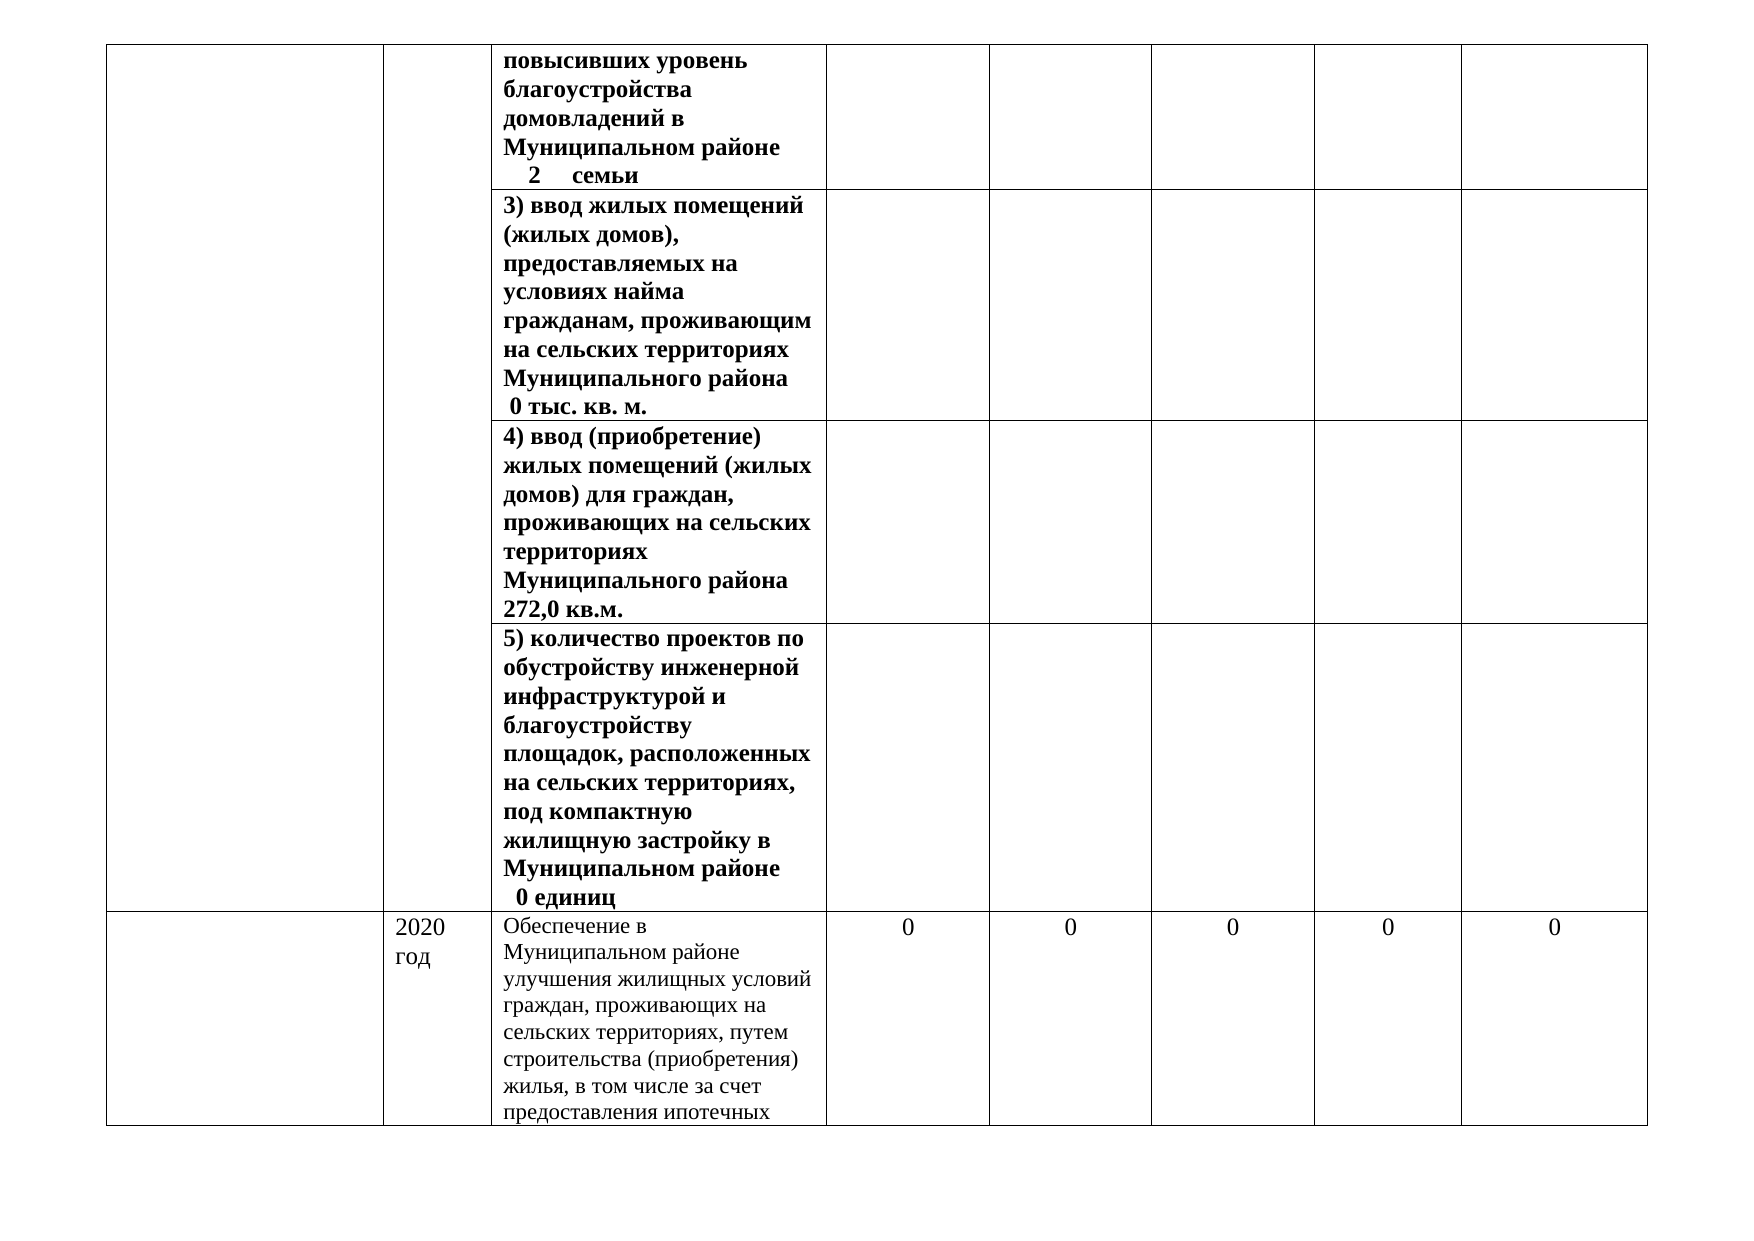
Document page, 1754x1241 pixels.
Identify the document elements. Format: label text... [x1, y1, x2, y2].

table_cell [492, 912, 826, 1124]
table_cell [827, 190, 989, 420]
table_cell [1152, 190, 1314, 420]
table_cell 0 [1152, 912, 1314, 1124]
table_cell [827, 421, 989, 622]
table_cell 0 [1315, 912, 1461, 1124]
table_cell 4) ввод (приобретение) жилых помещений (жилых домов) для граждан, проживающих на сельских территориях Муниципального района 272,0 кв.м. [492, 421, 826, 622]
table_cell [1315, 421, 1461, 622]
table_cell [107, 912, 383, 1124]
table_cell [827, 624, 989, 911]
table_cell [1152, 45, 1314, 189]
table_cell [1462, 624, 1647, 911]
table_cell [1152, 421, 1314, 622]
table_cell [990, 421, 1151, 622]
table_cell [990, 190, 1151, 420]
table_cell 3) ввод жилых помещений (жилых домов), предоставляемых на условиях найма гражданам, проживающим на сельских территориях Муниципального района 0 тыс. кв. м. [492, 190, 826, 420]
table_cell [1462, 421, 1647, 622]
table_cell [990, 624, 1151, 911]
table_cell [1462, 190, 1647, 420]
table_cell 2020 год [384, 912, 491, 1124]
table_cell 0 [827, 912, 989, 1124]
table_cell [1152, 624, 1314, 911]
table_cell 0 [990, 912, 1151, 1124]
table_cell [990, 45, 1151, 189]
table_cell [1315, 45, 1461, 189]
table_cell [827, 45, 989, 189]
table_cell 5) количество проектов по обустройству инженерной инфраструктурой и благоустройству площадок, расположенных на сельских территориях, под компактную жилищную застройку в Муниципальном районе 0 единиц [492, 624, 826, 911]
table_cell [1462, 45, 1647, 189]
table_cell [1315, 624, 1461, 911]
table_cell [492, 45, 826, 189]
table_cell [107, 45, 383, 911]
table_cell [1315, 190, 1461, 420]
table_cell 0 [1462, 912, 1647, 1124]
